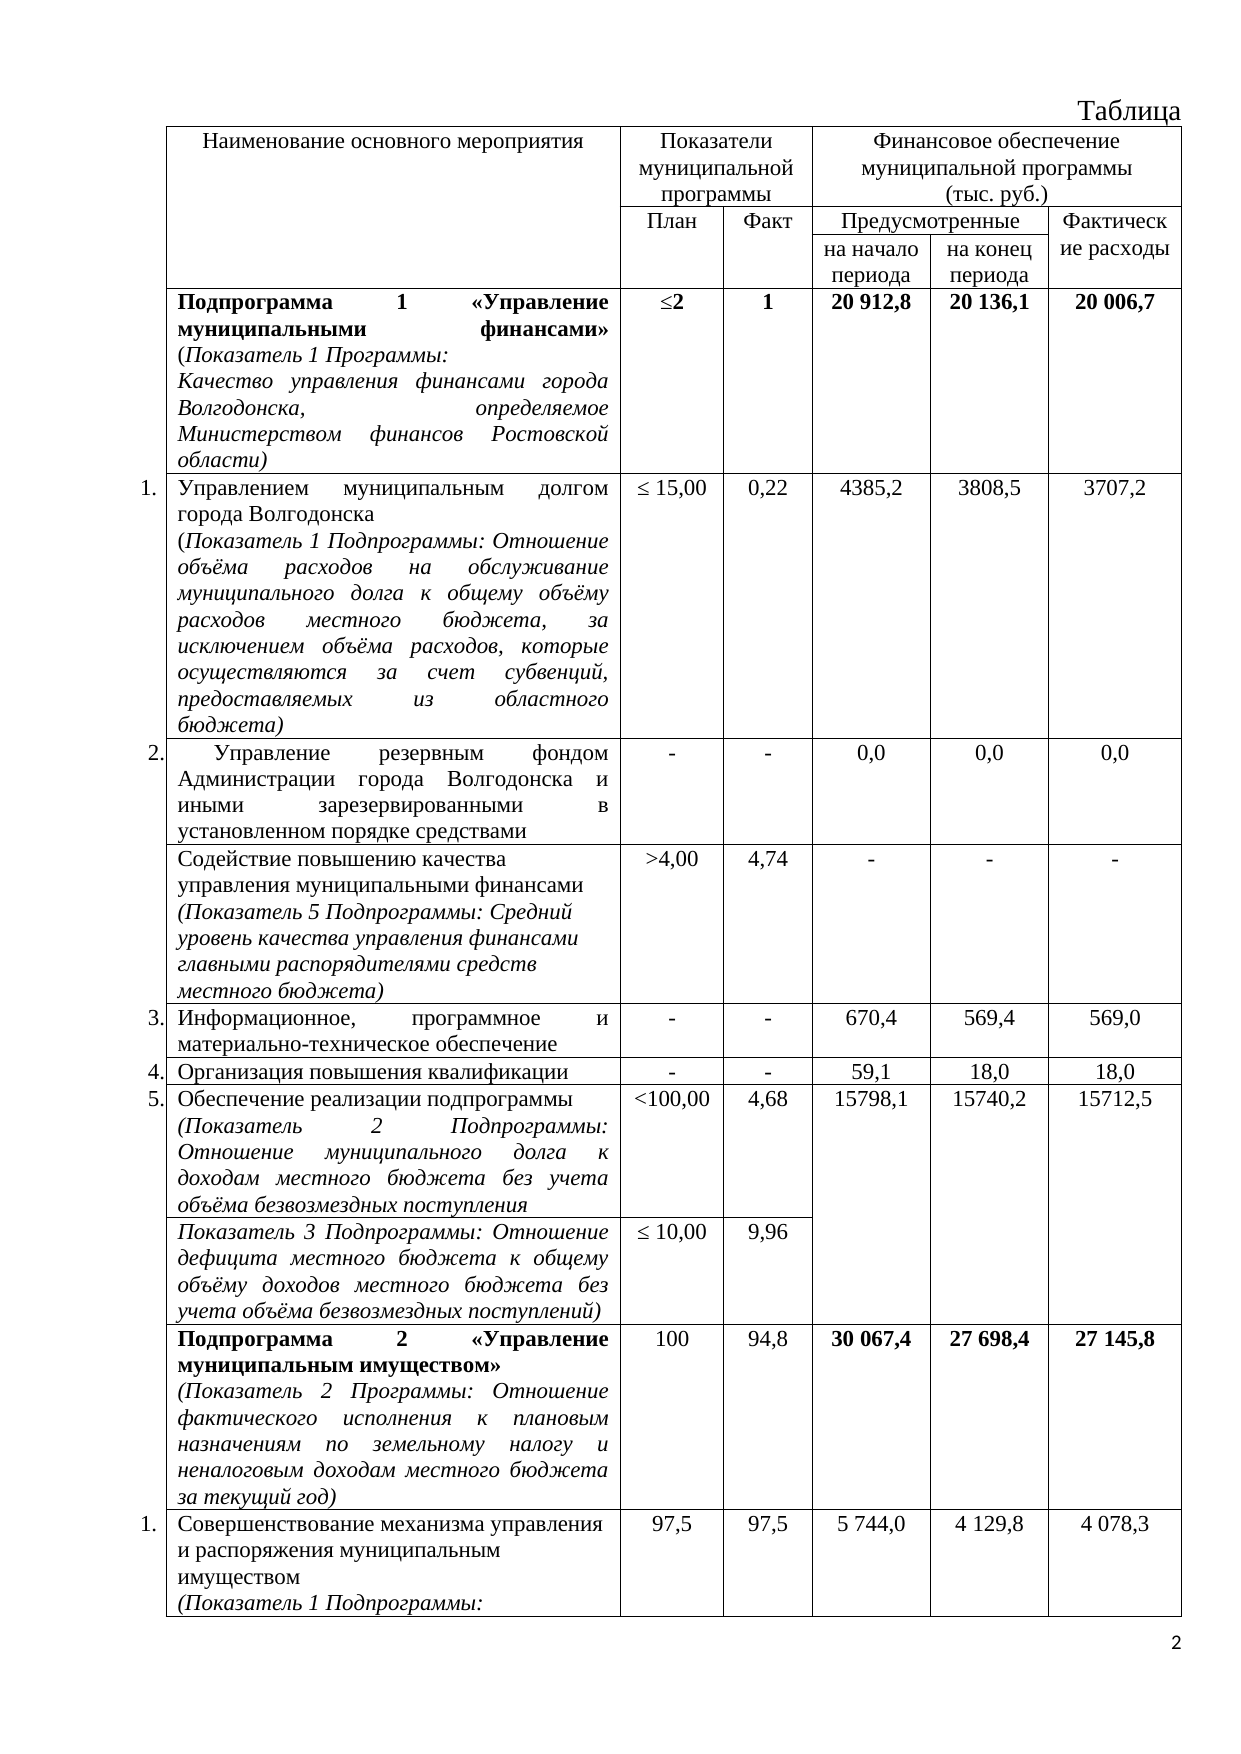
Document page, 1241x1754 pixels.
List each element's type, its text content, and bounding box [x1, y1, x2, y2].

table_cell 27 145,8 [1049, 1325, 1181, 1509]
table_cell - [1049, 845, 1181, 1003]
table_cell ≤2 [621, 289, 723, 473]
table_cell 2. Управление резервным фондом Администрации города Волгодонска и иными зарезервированными в установленном порядке средствами [167, 739, 620, 844]
table_cell - [621, 1058, 723, 1084]
table_cell - [621, 739, 723, 844]
table_cell на начало периода [813, 235, 930, 287]
table_header Наименование основного мероприятия [167, 127, 620, 287]
table_cell 30 067,4 [813, 1325, 930, 1509]
table_cell 0,0 [1049, 739, 1181, 844]
table_cell 4385,2 [813, 474, 930, 737]
table_cell 670,4 [813, 1004, 930, 1057]
text Таблица [177, 93, 1181, 126]
table_cell 0,22 [724, 474, 812, 737]
table_cell ≤ 10,00 [621, 1218, 723, 1323]
table_cell 97,5 [621, 1510, 723, 1616]
table_cell Фактические расходы [1049, 207, 1181, 287]
table_cell 3707,2 [1049, 474, 1181, 737]
table_cell 4,68 [724, 1085, 812, 1217]
table_cell План [621, 207, 723, 287]
table_cell <100,00 [621, 1085, 723, 1217]
table_cell 4 129,8 [931, 1510, 1048, 1616]
table_cell Управлением муниципальным долгом города Волгодонска (Показатель 1 Подпрограммы: Отношение объёма расходов на обслуживание муниципального долга к общему объёму расходов местного бюджета, за исключением объёма расходов, которые осуществляются за счет субвенций, предоставляемых из областного бюджета) [167, 474, 620, 737]
table_cell - [724, 739, 812, 844]
table_cell Предусмотренные [813, 207, 1048, 234]
table_cell 15712,5 [1049, 1085, 1181, 1323]
table_cell 100 [621, 1325, 723, 1509]
table_cell 4 078,3 [1049, 1510, 1181, 1616]
table_cell - [931, 845, 1048, 1003]
table_cell 59,1 [813, 1058, 930, 1084]
table_cell 0,0 [813, 739, 930, 844]
table_cell 3808,5 [931, 474, 1048, 737]
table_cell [167, 1510, 620, 1616]
table_cell на конец периода [931, 235, 1048, 287]
table_cell - [724, 1058, 812, 1084]
table_cell Подпрограмма 2 «Управление муниципальным имуществом» (Показатель 2 Программы: Отношение фактического исполнения к плановым назначениям по земельному налогу и неналоговым доходам местного бюджета за текущий год) [167, 1325, 620, 1509]
table_cell 1 [724, 289, 812, 473]
table_header Финансовое обеспечение муниципальной программы (тыс. руб.) [813, 127, 1181, 206]
table_cell 5 744,0 [813, 1510, 930, 1616]
table_cell Показатель 3 Подпрограммы: Отношение дефицита местного бюджета к общему объёму доходов местного бюджета без учета объёма безвозмездных поступлений) [167, 1218, 620, 1323]
table_cell 18,0 [1049, 1058, 1181, 1084]
table_cell 0,0 [931, 739, 1048, 844]
table_cell ≤ 15,00 [621, 474, 723, 737]
table_cell 94,8 [724, 1325, 812, 1509]
table_cell 97,5 [724, 1510, 812, 1616]
table_cell 20 006,7 [1049, 289, 1181, 473]
table_cell 9,96 [724, 1218, 812, 1323]
table_cell - [724, 1004, 812, 1057]
table_cell 20 912,8 [813, 289, 930, 473]
table_cell Факт [724, 207, 812, 287]
table_header Показатели муниципальной программы [621, 127, 812, 206]
table_cell 27 698,4 [931, 1325, 1048, 1509]
table_cell - [621, 1004, 723, 1057]
table_cell 18,0 [931, 1058, 1048, 1084]
table_cell 15740,2 [931, 1085, 1048, 1323]
table_cell 4,74 [724, 845, 812, 1003]
table_cell Информационное, программное и материально-техническое обеспечение [167, 1004, 620, 1057]
table_cell 15798,1 [813, 1085, 930, 1323]
table_cell >4,00 [621, 845, 723, 1003]
table_cell 569,4 [931, 1004, 1048, 1057]
table_cell Подпрограмма 1 «Управление муниципальными финансами» (Показатель 1 Программы: Качество управления финансами города Волгодонска, определяемое Министерством финансов Ростовской области) [167, 289, 620, 473]
table_cell Обеспечение реализации подпрограммы (Показатель 2 Подпрограммы: Отношение муниципального долга к доходам местного бюджета без учета объёма безвозмездных поступления [167, 1085, 620, 1217]
table_cell 569,0 [1049, 1004, 1181, 1057]
table_cell 20 136,1 [931, 289, 1048, 473]
table_cell Организация повышения квалификации [167, 1058, 620, 1084]
table_cell - [813, 845, 930, 1003]
table_cell Содействие повышению качества управления муниципальными финансами (Показатель 5 Подпрограммы: Средний уровень качества управления финансами главными распорядителями средств местного бюджета) [167, 845, 620, 1003]
